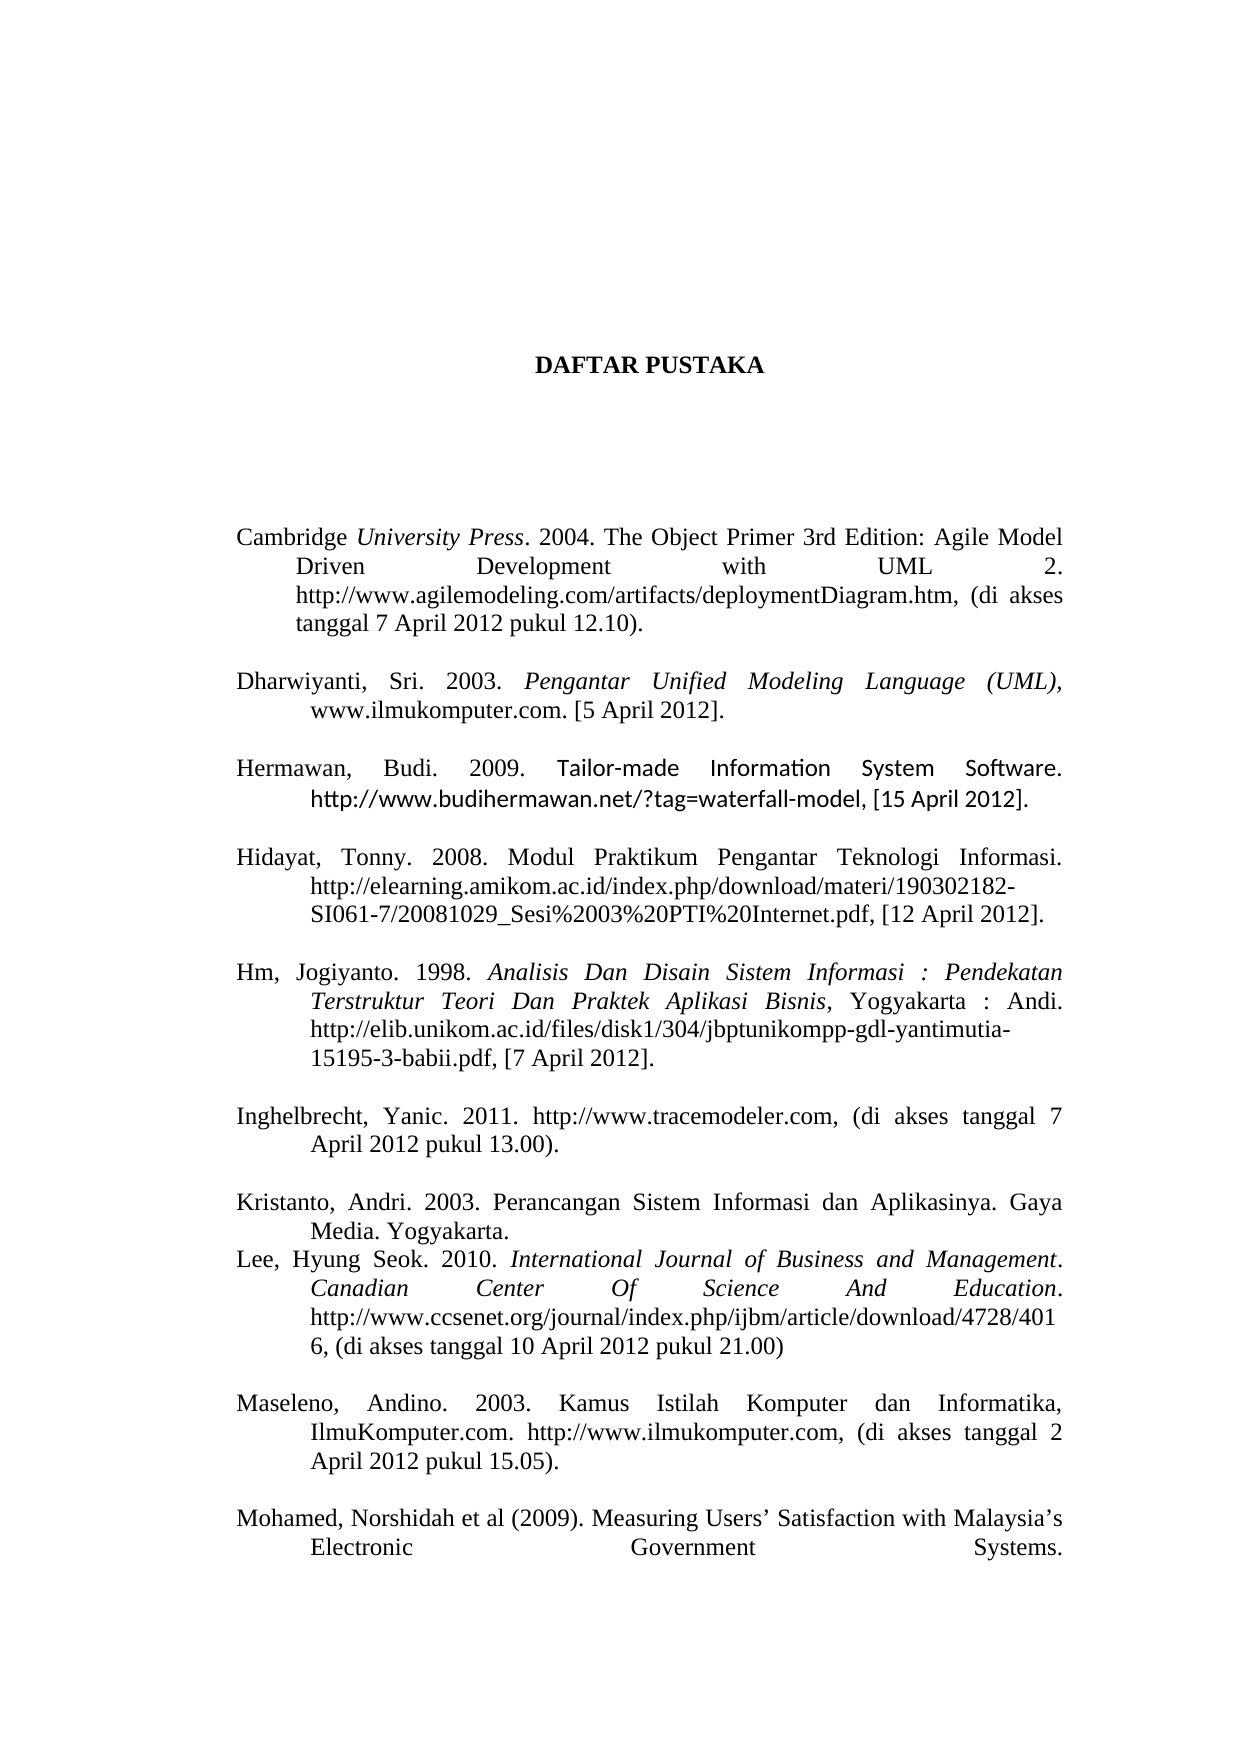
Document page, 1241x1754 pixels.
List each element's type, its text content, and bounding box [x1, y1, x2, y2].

text Dharwiyanti, Sri. 2003. Pengantar Unified Modeling Language (UML), www.ilmukomputer.com. [5 April 2012]. [236, 666, 1063, 723]
text Kristanto, Andri. 2003. Perancangan Sistem Informasi dan Aplikasinya. Gaya Media. Yogyakarta. [236, 1187, 1063, 1244]
text Maseleno, Andino. 2003. Kamus Istilah Komputer dan Informatika, IlmuKomputer.com. http://www.ilmukomputer.com, (di akses tanggal 2 April 2012 pukul 15.05). [236, 1388, 1063, 1474]
text Hm, Jogiyanto. 1998. Analisis Dan Disain Sistem Informasi : Pendekatan Terstruktur Teori Dan Praktek Aplikasi Bisnis, Yogyakarta : Andi. http://elib.unikom.ac.id/files/disk1/304/jbptunikompp-gdl-yantimutia-15195-3-babii.pdf, [7 April 2012]. [236, 957, 1063, 1072]
text Hidayat, Tonny. 2008. Modul Praktikum Pengantar Teknologi Informasi. http://elearning.amikom.ac.id/index.php/download/materi/190302182-SI061-7/20081029_Sesi%2003%20PTI%20Internet.pdf, [12 April 2012]. [236, 842, 1063, 928]
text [236, 1503, 1063, 1561]
text Cambridge University Press. 2004. The Object Primer 3rd Edition: Agile Model Driven Development with UML 2. http://www.agilemodeling.com/artifacts/deploymentDiagram.htm, (di akses tanggal 7 April 2012 pukul 12.10). [236, 522, 1063, 637]
text Inghelbrecht, Yanic. 2011. http://www.tracemodeler.com, (di akses tanggal 7 April 2012 pukul 13.00). [236, 1101, 1063, 1158]
text DAFTAR PUSTAKA [236, 350, 1063, 378]
text Lee, Hyung Seok. 2010. International Journal of Business and Management. Canadian Center Of Science And Education. http://www.ccsenet.org/journal/index.php/ijbm/article/download/4728/4016, (di akses tanggal 10 April 2012 pukul 21.00) [236, 1244, 1063, 1359]
text Hermawan, Budi. 2009. Tailor-made Information System Software. http://www.budihermawan.net/?tag=waterfall-model, [15 April 2012]. [236, 752, 1063, 813]
